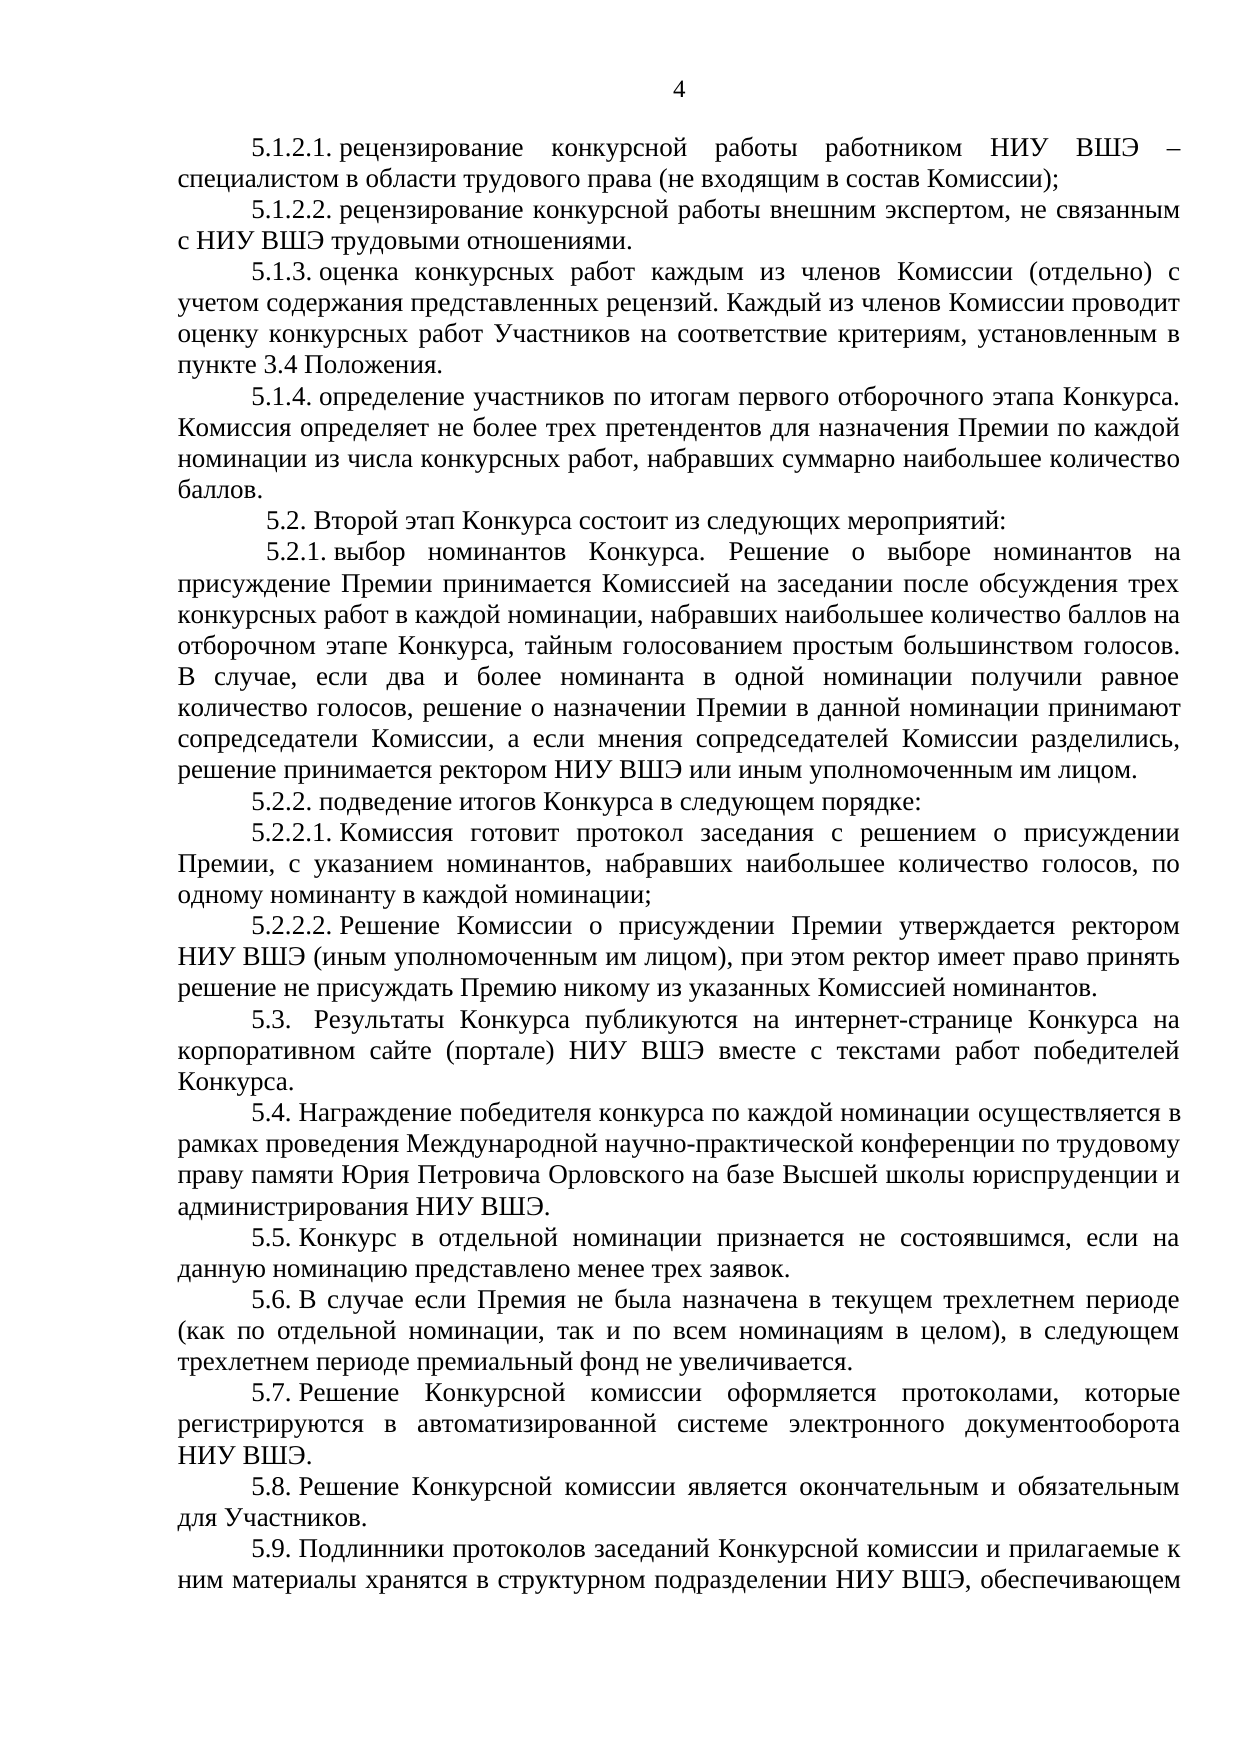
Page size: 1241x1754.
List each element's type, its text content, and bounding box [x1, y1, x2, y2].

list подведение итогов Конкурса в следующем порядке: [251, 785, 1181, 816]
list Конкурс в отдельной номинации признается не состоявшимся, если на данную номинацию представлено менее трех заявок. [177, 1221, 1181, 1283]
list В случае если Премия не была назначена в текущем трехлетнем периоде (как по отдельной номинации, так и по всем номинациям в целом), в следующем трехлетнем периоде премиальный фонд не увеличивается. [177, 1283, 1181, 1376]
list Решение Конкурсной комиссии является окончательным и обязательным для Участников. [177, 1470, 1181, 1532]
list Результаты Конкурса публикуются на интернет-странице Конкурса на корпоративном сайте (портале) НИУ ВШЭ вместе с текстами работ победителей Конкурса. [177, 1003, 1181, 1096]
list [177, 1532, 1181, 1594]
list выбор номинантов Конкурса. Решение о выборе номинантов на присуждение Премии принимается Комиссией на заседании после обсуждения трех конкурсных работ в каждой номинации, набравших наибольшее количество баллов на отборочном этапе Конкурса, тайным голосованием простым большинством голосов. В случае, если два и более номинанта в одной номинации получили равное количество голосов, решение о назначении Премии в данной номинации принимают сопредседатели Комиссии, а если мнения сопредседателей Комиссии разделились, решение принимается ректором НИУ ВШЭ или иным уполномоченным им лицом. [177, 536, 1181, 785]
list Решение Конкурсной комиссии оформляется протоколами, которые регистрируются в автоматизированной системе электронного документооборота НИУ ВШЭ. [177, 1376, 1181, 1470]
list Второй этап Конкурса состоит из следующих мероприятий: [266, 504, 1181, 536]
list определение участников по итогам первого отборочного этапа Конкурса. Комиссия определяет не более трех претендентов для назначения Премии по каждой номинации из числа конкурсных работ, набравших суммарно наибольшее количество баллов. [177, 380, 1181, 504]
list Решение Комиссии о присуждении Премии утверждается ректором НИУ ВШЭ (иным уполномоченным им лицом), при этом ректор имеет право принять решение не присуждать Премию никому из указанных Комиссией номинантов. [177, 909, 1181, 1003]
list рецензирование конкурсной работы внешним экспертом, не связанным с НИУ ВШЭ трудовыми отношениями. [177, 193, 1181, 255]
list рецензирование конкурсной работы работником НИУ ВШЭ – специалистом в области трудового права (не входящим в состав Комиссии); [177, 131, 1181, 193]
list Комиссия готовит протокол заседания с решением о присуждении Премии, с указанием номинантов, набравших наибольшее количество голосов, по одному номинанту в каждой номинации; [177, 816, 1181, 909]
list Награждение осуществляется в рамках проведения Международной научно-практической конференции по трудовому праву памяти Юрия Петровича Орловского на базе Высшей школы юриспруденции и администрирования НИУ ВШЭ. [177, 1096, 1181, 1221]
list оценка конкурсных работ каждым из членов Комиссии (отдельно) с учетом содержания представленных рецензий. Каждый из членов Комиссии проводит оценку конкурсных работ Участников на соответствие критериям, установленным в пункте 3.4 Положения. [177, 255, 1181, 380]
